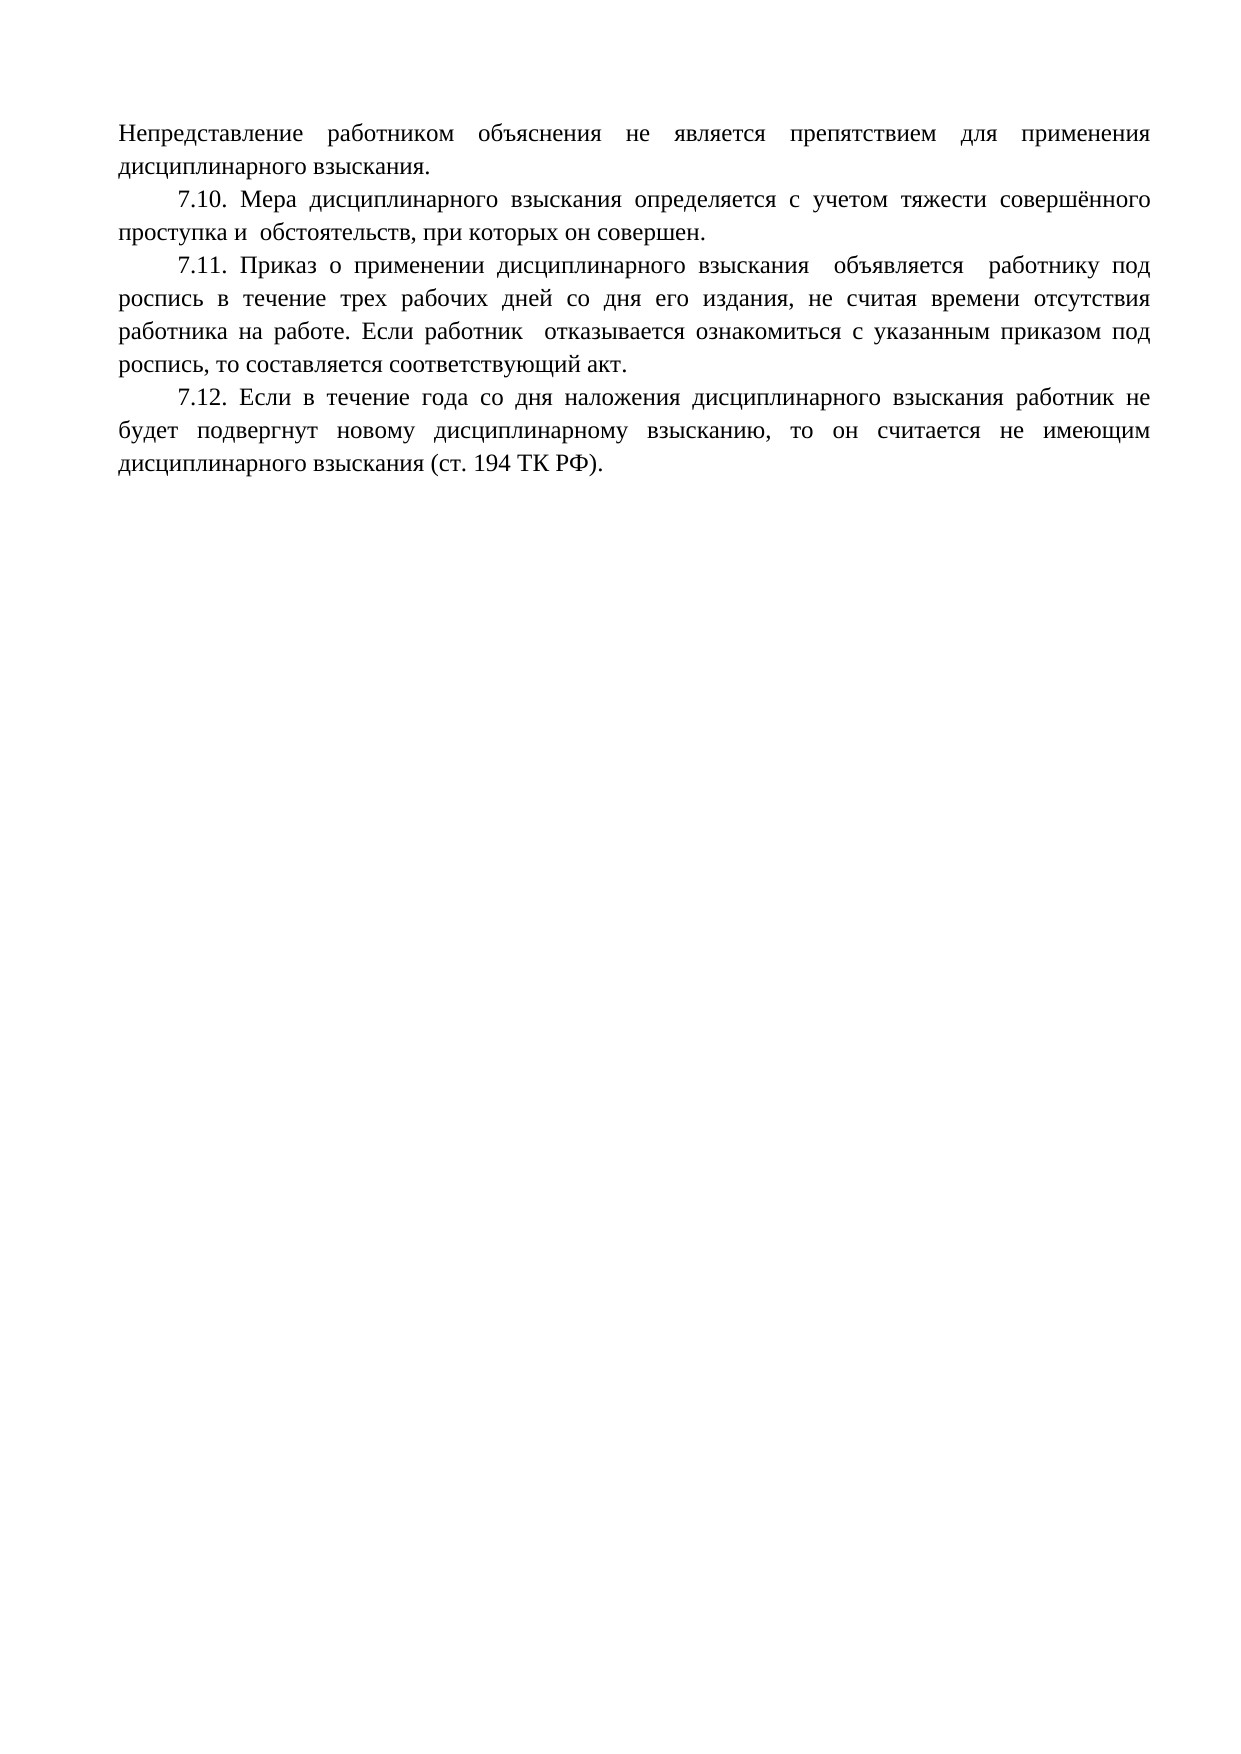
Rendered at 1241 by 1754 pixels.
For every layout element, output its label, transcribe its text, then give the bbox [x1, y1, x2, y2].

text 7.10. Мера дисциплинарного взыскания определяется с учетом тяжести совершённого проступка и обстоятельств, при которых он совершен. [118, 184, 1152, 246]
text 7.12. Если в течение года со дня наложения дисциплинарного взыскания работник не будет подвергнут новому дисциплинарному взысканию, то он считается не имеющим дисциплинарного взыскания (ст. 194 ТК РФ). [118, 382, 1152, 477]
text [118, 118, 1152, 180]
text 7.11. Приказ о применении дисциплинарного взыскания объявляется работнику под роспись в течение трех рабочих дней со дня его издания, не считая времени отсутствия работника на работе. Если работник отказывается ознакомиться с указанным приказом под роспись, то составляется соответствующий акт. [118, 250, 1152, 378]
